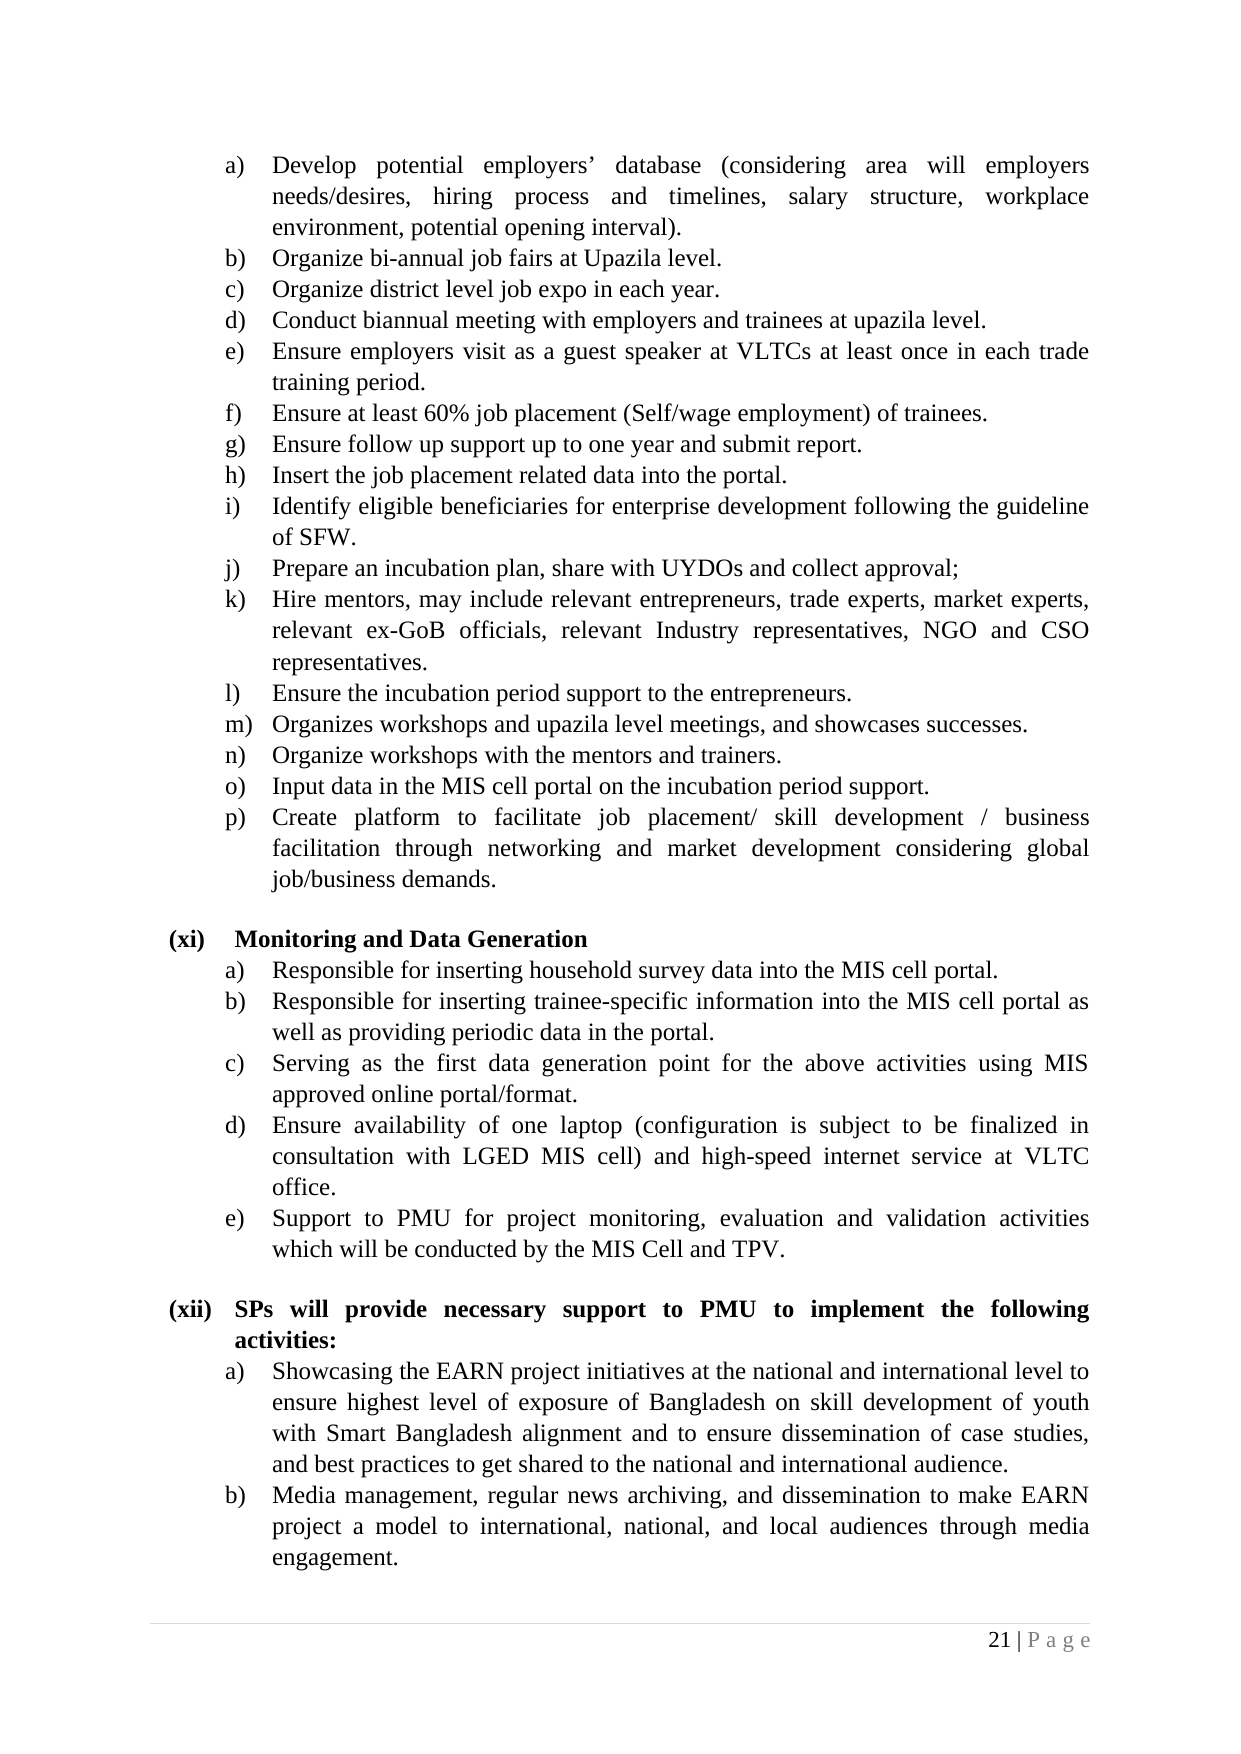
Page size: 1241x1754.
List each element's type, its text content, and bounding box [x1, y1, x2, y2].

list SPs will provide necessary support to PMU to implement the following activities: [169, 1294, 1090, 1354]
list Ensure availability of one laptop (configuration is subject to be finalized in consultation with LGED MIS cell) and high-speed internet service at VLTC office. [225, 1110, 1090, 1201]
list Conduct biannual meeting with employers and trainees at upazila level. [225, 305, 1090, 334]
list Ensure at least 60% job placement (Self/wage employment) of trainees. [225, 398, 1090, 427]
list Responsible for inserting trainee-specific information into the MIS cell portal as well as providing periodic data in the portal. [225, 986, 1090, 1046]
list Hire mentors, may include relevant entrepreneurs, trade experts, market experts, relevant ex-GoB officials, relevant Industry representatives, NGO and CSO representatives. [225, 584, 1090, 675]
list Media management, regular news archiving, and dissemination to make EARN project a model to international, national, and local audiences through media engagement. [225, 1480, 1090, 1571]
list Organize district level job expo in each year. [225, 274, 1090, 303]
list Serving as the first data generation point for the above activities using MIS approved online portal/format. [225, 1048, 1090, 1108]
list Ensure employers visit as a guest speaker at VLTCs at least once in each trade training period. [225, 336, 1090, 396]
list Insert the job placement related data into the portal. [225, 460, 1090, 489]
list Ensure follow up support up to one year and submit report. [225, 429, 1090, 458]
list Input data in the MIS cell portal on the incubation period support. [225, 771, 1090, 799]
list Prepare an incubation plan, share with UYDOs and collect approval; [225, 553, 1090, 582]
list Support to PMU for project monitoring, evaluation and validation activities which will be conducted by the MIS Cell and TPV. [225, 1203, 1090, 1263]
list Create platform to facilitate job placement/ skill development / business facilitation through networking and market development considering global job/business demands. [225, 802, 1090, 893]
list Develop potential employers’ database (considering area will employers needs/desires, hiring process and timelines, salary structure, workplace environment, potential opening interval). [225, 150, 1090, 241]
list Identify eligible beneficiaries for enterprise development following the guideline of SFW. [225, 491, 1090, 551]
list Monitoring and Data Generation [169, 924, 1090, 952]
list Ensure the incubation period support to the entrepreneurs. [225, 678, 1090, 706]
list Showcasing the EARN project initiatives at the national and international level to ensure highest level of exposure of Bangladesh on skill development of youth with Smart Bangladesh alignment and to ensure dissemination of case studies, and best practices to get shared to the national and international audience. [225, 1356, 1090, 1478]
list Organizes workshops and upazila level meetings, and showcases successes. [225, 709, 1090, 737]
list Organize workshops with the mentors and trainers. [225, 740, 1090, 768]
list Responsible for inserting household survey data into the MIS cell portal. [225, 955, 1090, 983]
list Organize bi-annual job fairs at Upazila level. [225, 243, 1090, 272]
